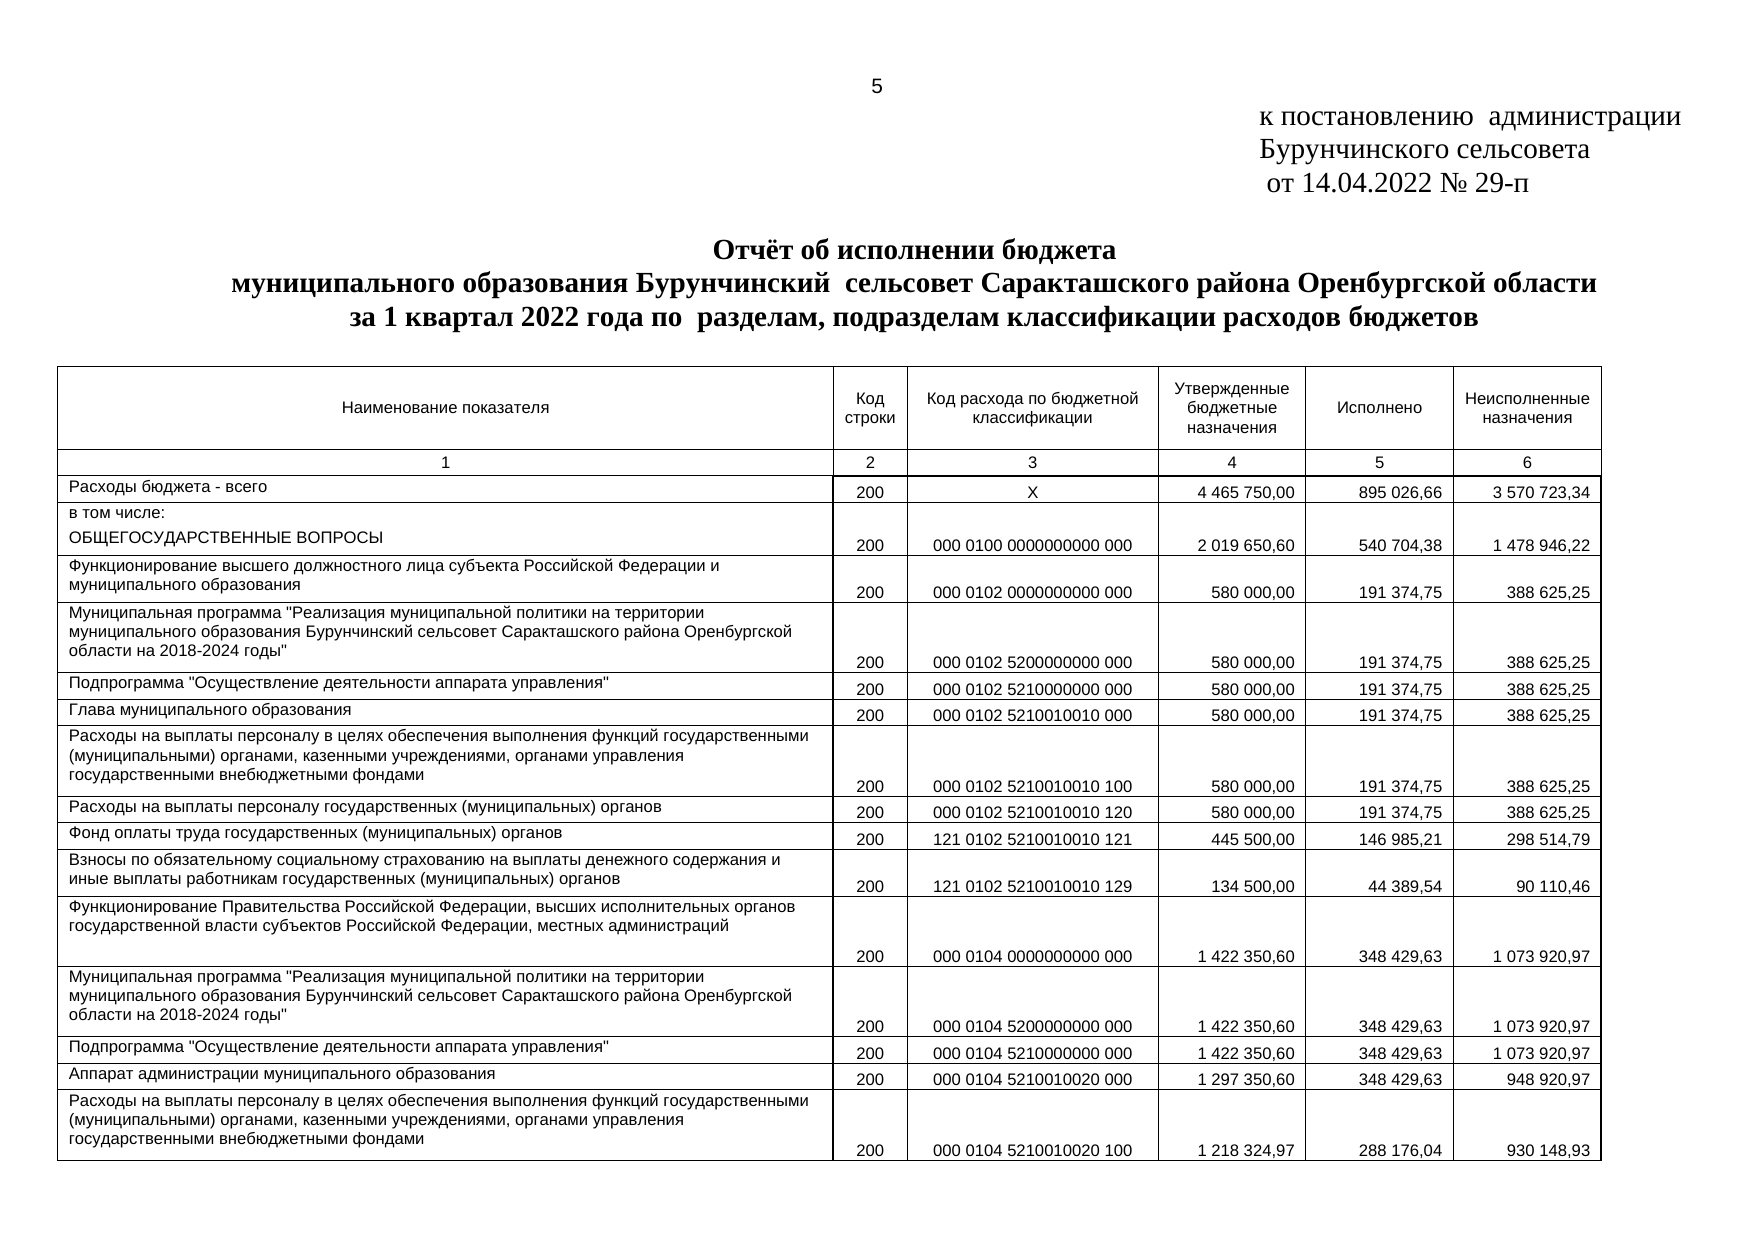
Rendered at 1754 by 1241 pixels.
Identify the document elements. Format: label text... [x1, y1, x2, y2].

text от 14.04.2022 № 29-п [1259, 165, 1695, 198]
table_cell Аппарат администрации муниципального образования [58, 1064, 832, 1089]
table_cell 000 0104 5210010020 100 [908, 1090, 1158, 1159]
table_cell 895 026,66 [1306, 477, 1453, 502]
table_header Код строки [834, 367, 907, 449]
table_cell Подпрограмма "Осуществление деятельности аппарата управления" [58, 1037, 832, 1063]
table_cell 146 985,21 [1306, 823, 1453, 849]
table_cell 200 [834, 726, 907, 796]
table_cell 200 [834, 1037, 907, 1063]
table_header Исполнено [1306, 367, 1453, 449]
table_cell [908, 503, 1158, 528]
table_cell 580 000,00 [1159, 700, 1305, 725]
table_cell 540 704,38 [1306, 528, 1453, 555]
table_cell 348 429,63 [1306, 897, 1453, 966]
table_cell 1 422 350,60 [1159, 1037, 1305, 1063]
text Отчёт об исполнении бюджета [134, 232, 1695, 266]
table_cell Муниципальная программа "Реализация муниципальной политики на территории муниципального образования Бурунчинский сельсовет Саракташского района Оренбургской области на 2018-2024 годы" [58, 603, 832, 672]
table_header Код расхода по бюджетной классификации [908, 367, 1158, 449]
table_cell 580 000,00 [1159, 797, 1305, 822]
table_header Наименование показателя [58, 367, 833, 449]
text за 1 квартал 2022 года по разделам, подразделам классификации расходов бюджетов [134, 299, 1695, 333]
table_cell в том числе: [58, 503, 832, 528]
table_cell 1 [58, 450, 833, 475]
table_cell Функционирование высшего должностного лица субъекта Российской Федерации и муниципального образования [58, 556, 832, 602]
table_cell Расходы на выплаты персоналу в целях обеспечения выполнения функций государственными (муниципальными) органами, казенными учреждениями, органами управления государственными внебюджетными фондами [58, 1090, 832, 1159]
table_cell X [908, 477, 1158, 502]
table_cell 388 625,25 [1454, 797, 1600, 822]
table_cell 000 0104 5210000000 000 [908, 1037, 1158, 1063]
table_cell 191 374,75 [1306, 726, 1453, 796]
table_cell 1 073 920,97 [1454, 1037, 1600, 1063]
table_cell 1 422 350,60 [1159, 897, 1305, 966]
table_cell 580 000,00 [1159, 556, 1305, 602]
table_cell 200 [834, 477, 907, 502]
table_cell 134 500,00 [1159, 850, 1305, 896]
table_cell 2 019 650,60 [1159, 528, 1305, 555]
table_cell 191 374,75 [1306, 556, 1453, 602]
table_cell Взносы по обязательному социальному страхованию на выплаты денежного содержания и иные выплаты работникам государственных (муниципальных) органов [58, 850, 832, 896]
table_header Неисполненные назначения [1454, 367, 1601, 449]
table_cell 6 [1454, 450, 1601, 475]
table_cell 388 625,25 [1454, 673, 1600, 699]
table_cell 000 0102 5210010010 120 [908, 797, 1158, 822]
table_cell 000 0102 5200000000 000 [908, 603, 1158, 672]
table_cell 90 110,46 [1454, 850, 1600, 896]
table_cell Подпрограмма "Осуществление деятельности аппарата управления" [58, 673, 832, 699]
table_cell 000 0100 0000000000 000 [908, 528, 1158, 555]
table_cell 1 422 350,60 [1159, 967, 1305, 1036]
table_cell 2 [834, 450, 907, 475]
table_cell [1454, 503, 1600, 528]
table_cell 200 [834, 797, 907, 822]
table_cell 200 [834, 603, 907, 672]
table_cell 200 [834, 1090, 907, 1159]
table_cell 580 000,00 [1159, 673, 1305, 699]
table_cell 948 920,97 [1454, 1064, 1600, 1089]
table_cell 000 0104 0000000000 000 [908, 897, 1158, 966]
table_cell 191 374,75 [1306, 673, 1453, 699]
table_cell Расходы на выплаты персоналу в целях обеспечения выполнения функций государственными (муниципальными) органами, казенными учреждениями, органами управления государственными внебюджетными фондами [58, 726, 832, 796]
table_cell 1 297 350,60 [1159, 1064, 1305, 1089]
table_cell [1159, 503, 1305, 528]
table_cell Функционирование Правительства Российской Федерации, высших исполнительных органов государственной власти субъектов Российской Федерации, местных администраций [58, 897, 832, 966]
table_cell Муниципальная программа "Реализация муниципальной политики на территории муниципального образования Бурунчинский сельсовет Саракташского района Оренбургской области на 2018-2024 годы" [58, 967, 832, 1036]
table_cell 388 625,25 [1454, 726, 1600, 796]
table_cell 298 514,79 [1454, 823, 1600, 849]
table_cell 1 073 920,97 [1454, 967, 1600, 1036]
table_cell 191 374,75 [1306, 700, 1453, 725]
table_cell 200 [834, 700, 907, 725]
table_cell 3 [908, 450, 1158, 475]
table_cell 191 374,75 [1306, 603, 1453, 672]
table_cell [1306, 503, 1453, 528]
table_cell 1 218 324,97 [1159, 1090, 1305, 1159]
table_cell 388 625,25 [1454, 700, 1600, 725]
table_cell 580 000,00 [1159, 726, 1305, 796]
table_header Утвержденные бюджетные назначения [1159, 367, 1305, 449]
table_cell 200 [834, 556, 907, 602]
table_cell Фонд оплаты труда государственных (муниципальных) органов [58, 823, 832, 849]
table_cell 4 465 750,00 [1159, 477, 1305, 502]
table_cell 000 0102 5210010010 000 [908, 700, 1158, 725]
table_cell 930 148,93 [1454, 1090, 1600, 1159]
table_cell 200 [834, 673, 907, 699]
table_cell 000 0102 5210000000 000 [908, 673, 1158, 699]
table_cell 44 389,54 [1306, 850, 1453, 896]
table_cell 580 000,00 [1159, 603, 1305, 672]
table_cell Расходы бюджета - всего [58, 476, 832, 502]
table_cell 200 [834, 528, 907, 555]
table_cell 388 625,25 [1454, 603, 1600, 672]
table_cell 288 176,04 [1306, 1090, 1453, 1159]
table_cell 5 [1306, 450, 1453, 475]
text муниципального образования Бурунчинский сельсовет Саракташского района Оренбургской области [134, 266, 1695, 299]
table_cell 000 0102 5210010010 100 [908, 726, 1158, 796]
table_cell 000 0104 5210010020 000 [908, 1064, 1158, 1089]
table_cell 200 [834, 897, 907, 966]
table_cell 1 073 920,97 [1454, 897, 1600, 966]
table_cell 200 [834, 1064, 907, 1089]
table_cell 348 429,63 [1306, 1037, 1453, 1063]
table_cell ОБЩЕГОСУДАРСТВЕННЫЕ ВОПРОСЫ [58, 528, 832, 555]
table_cell 388 625,25 [1454, 556, 1600, 602]
table_cell 348 429,63 [1306, 1064, 1453, 1089]
table_cell 4 [1159, 450, 1305, 475]
text Бурунчинского сельсовета [1259, 131, 1695, 165]
table_cell 1 478 946,22 [1454, 528, 1600, 555]
table_cell 348 429,63 [1306, 967, 1453, 1036]
table_cell 200 [834, 823, 907, 849]
table_cell 000 0104 5200000000 000 [908, 967, 1158, 1036]
table_cell 445 500,00 [1159, 823, 1305, 849]
table_cell Глава муниципального образования [58, 700, 832, 725]
table_cell Расходы на выплаты персоналу государственных (муниципальных) органов [58, 797, 832, 822]
text к постановлению администрации [1259, 98, 1695, 131]
table_cell 121 0102 5210010010 129 [908, 850, 1158, 896]
table_cell 000 0102 0000000000 000 [908, 556, 1158, 602]
table_cell 200 [834, 850, 907, 896]
table_cell 3 570 723,34 [1454, 477, 1600, 502]
table_cell [834, 503, 907, 528]
table_cell 191 374,75 [1306, 797, 1453, 822]
table_cell 200 [834, 967, 907, 1036]
table_cell 121 0102 5210010010 121 [908, 823, 1158, 849]
